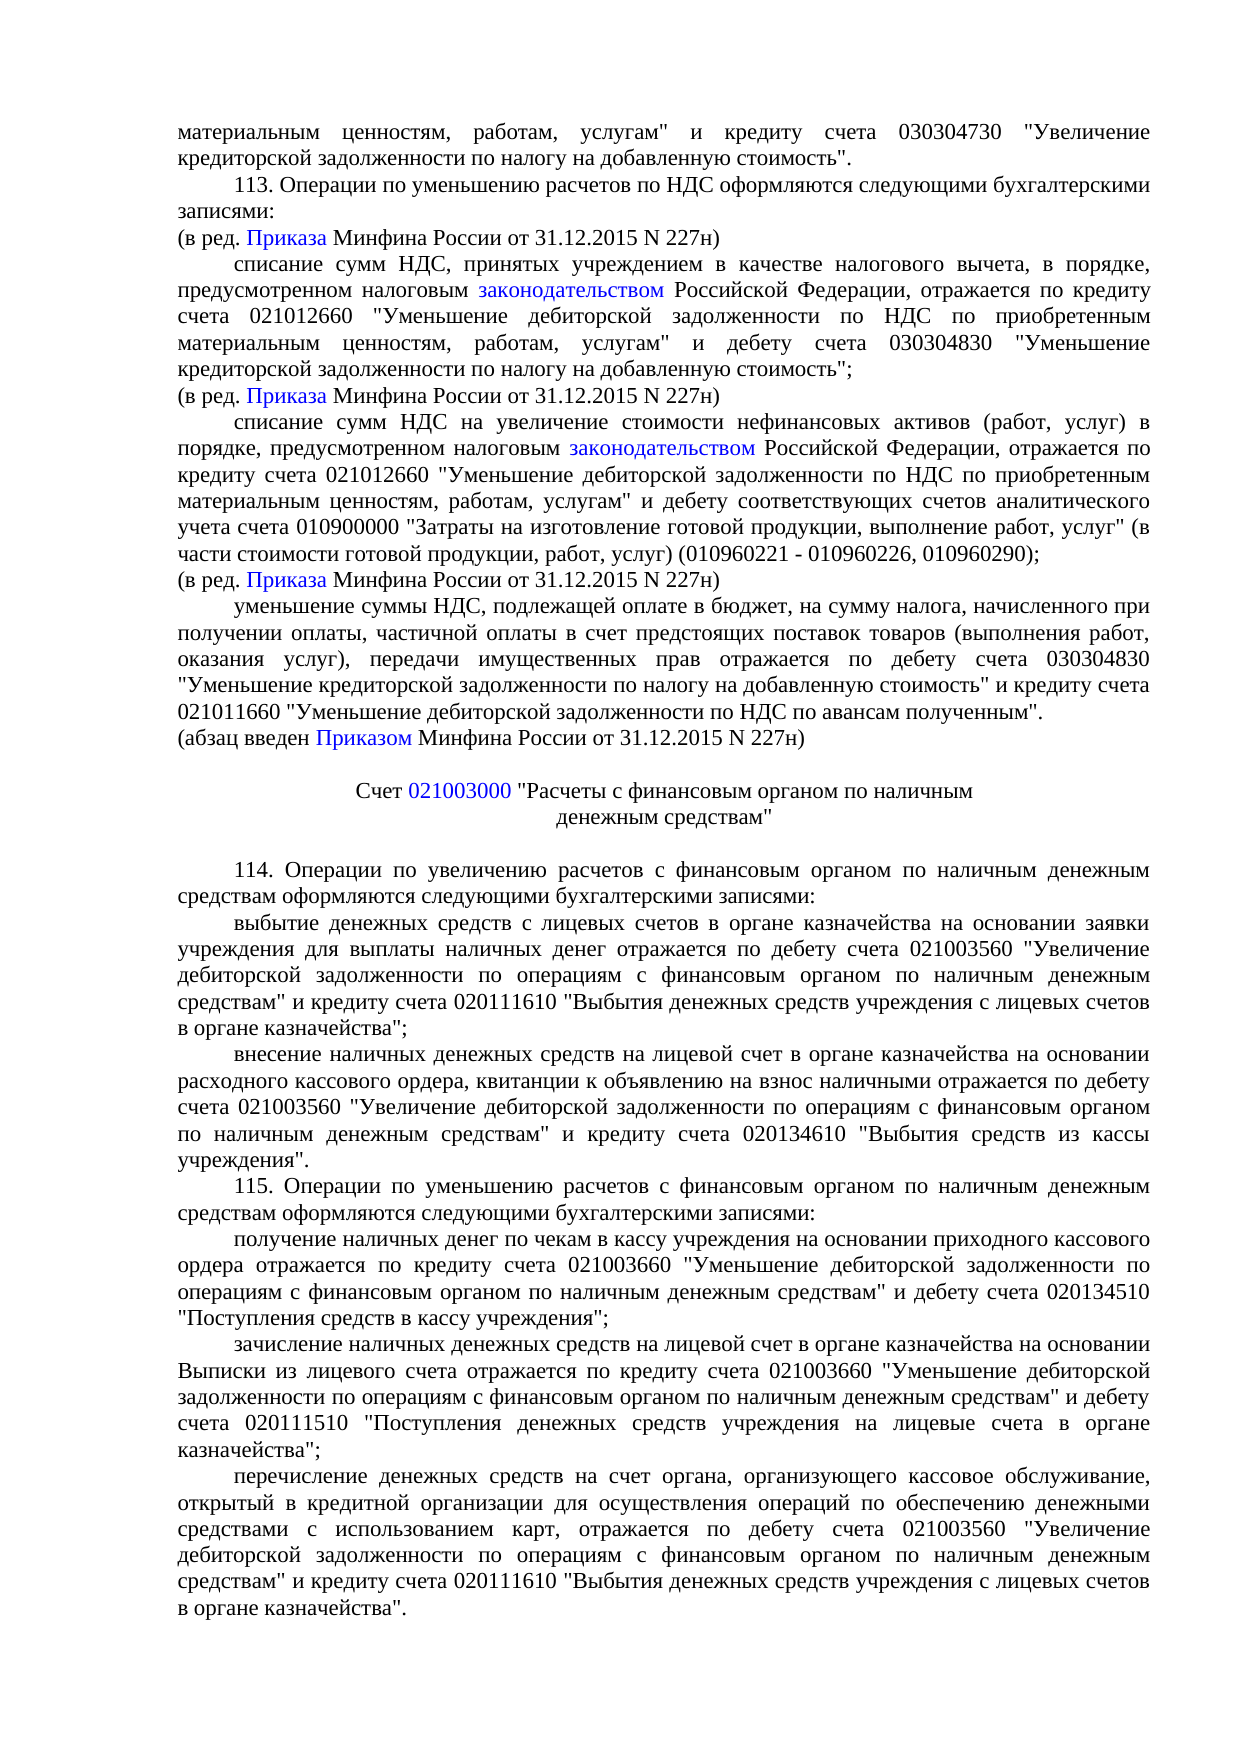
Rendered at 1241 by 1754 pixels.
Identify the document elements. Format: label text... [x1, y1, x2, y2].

text списание сумм НДС, принятых учреждением в качестве налогового вычета, в порядке, предусмотренном налоговым законодательством Российской Федерации, отражается по кредиту счета 021012660 "Уменьшение дебиторской задолженности по НДС по приобретенным материальным ценностям, работам, услугам" и дебету счета 030304830 "Уменьшение кредиторской задолженности по налогу на добавленную стоимость"; [177, 250, 1152, 382]
text зачисление наличных денежных средств на лицевой счет в органе казначейства на основании Выписки из лицевого счета отражается по кредиту счета 021003660 "Уменьшение дебиторской задолженности по операциям с финансовым органом по наличным денежным средствам" и дебету счета 020111510 "Поступления денежных средств учреждения на лицевые счета в органе казначейства"; [177, 1330, 1152, 1462]
text перечисление денежных средств на счет органа, организующего кассовое обслуживание, открытый в кредитной организации для осуществления операций по обеспечению денежными средствами с использованием карт, отражается по дебету счета 021003560 "Увеличение дебиторской задолженности по операциям с финансовым органом по наличным денежным средствам" и кредиту счета 020111610 "Выбытия денежных средств учреждения с лицевых счетов в органе казначейства". [177, 1462, 1152, 1620]
text денежным средствам" [177, 803, 1152, 830]
text 115. Операции по уменьшению расчетов с финансовым органом по наличным денежным средствам оформляются следующими бухгалтерскими записями: [177, 1172, 1152, 1225]
text уменьшение суммы НДС, подлежащей оплате в бюджет, на сумму налога, начисленного при получении оплаты, частичной оплаты в счет предстоящих поставок товаров (выполнения работ, оказания услуг), передачи имущественных прав отражается по дебету счета 030304830 "Уменьшение кредиторской задолженности по налогу на добавленную стоимость" и кредиту счета 021011660 "Уменьшение дебиторской задолженности по НДС по авансам полученным". [177, 592, 1152, 724]
text 113. Операции по уменьшению расчетов по НДС оформляются следующими бухгалтерскими записями: [177, 171, 1152, 223]
text Счет 021003000 "Расчеты с финансовым органом по наличным [177, 777, 1152, 803]
text (в ред. Приказа Минфина России от 31.12.2015 N 227н) [177, 223, 1152, 250]
text (абзац введен Приказом Минфина России от 31.12.2015 N 227н) [177, 724, 1152, 751]
text 114. Операции по увеличению расчетов с финансовым органом по наличным денежным средствам оформляются следующими бухгалтерскими записями: [177, 856, 1152, 909]
text внесение наличных денежных средств на лицевой счет в органе казначейства на основании расходного кассового ордера, квитанции к объявлению на взнос наличными отражается по дебету счета 021003560 "Увеличение дебиторской задолженности по операциям с финансовым органом по наличным денежным средствам" и кредиту счета 020134610 "Выбытия средств из кассы учреждения". [177, 1041, 1152, 1172]
text (в ред. Приказа Минфина России от 31.12.2015 N 227н) [177, 382, 1152, 408]
text списание сумм НДС на увеличение стоимости нефинансовых активов (работ, услуг) в порядке, предусмотренном налоговым законодательством Российской Федерации, отражается по кредиту счета 021012660 "Уменьшение дебиторской задолженности по НДС по приобретенным материальным ценностям, работам, услугам" и дебету соответствующих счетов аналитического учета счета 010900000 "Затраты на изготовление готовой продукции, выполнение работ, услуг" (в части стоимости готовой продукции, работ, услуг) (010960221 - 010960226, 010960290); [177, 408, 1152, 566]
text (в ред. Приказа Минфина России от 31.12.2015 N 227н) [177, 566, 1152, 592]
text получение наличных денег по чекам в кассу учреждения на основании приходного кассового ордера отражается по кредиту счета 021003660 "Уменьшение дебиторской задолженности по операциям с финансовым органом по наличным денежным средствам" и дебету счета 020134510 "Поступления средств в кассу учреждения"; [177, 1225, 1152, 1330]
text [177, 118, 1152, 171]
text выбытие денежных средств с лицевых счетов в органе казначейства на основании заявки учреждения для выплаты наличных денег отражается по дебету счета 021003560 "Увеличение дебиторской задолженности по операциям с финансовым органом по наличным денежным средствам" и кредиту счета 020111610 "Выбытия денежных средств учреждения с лицевых счетов в органе казначейства"; [177, 909, 1152, 1041]
